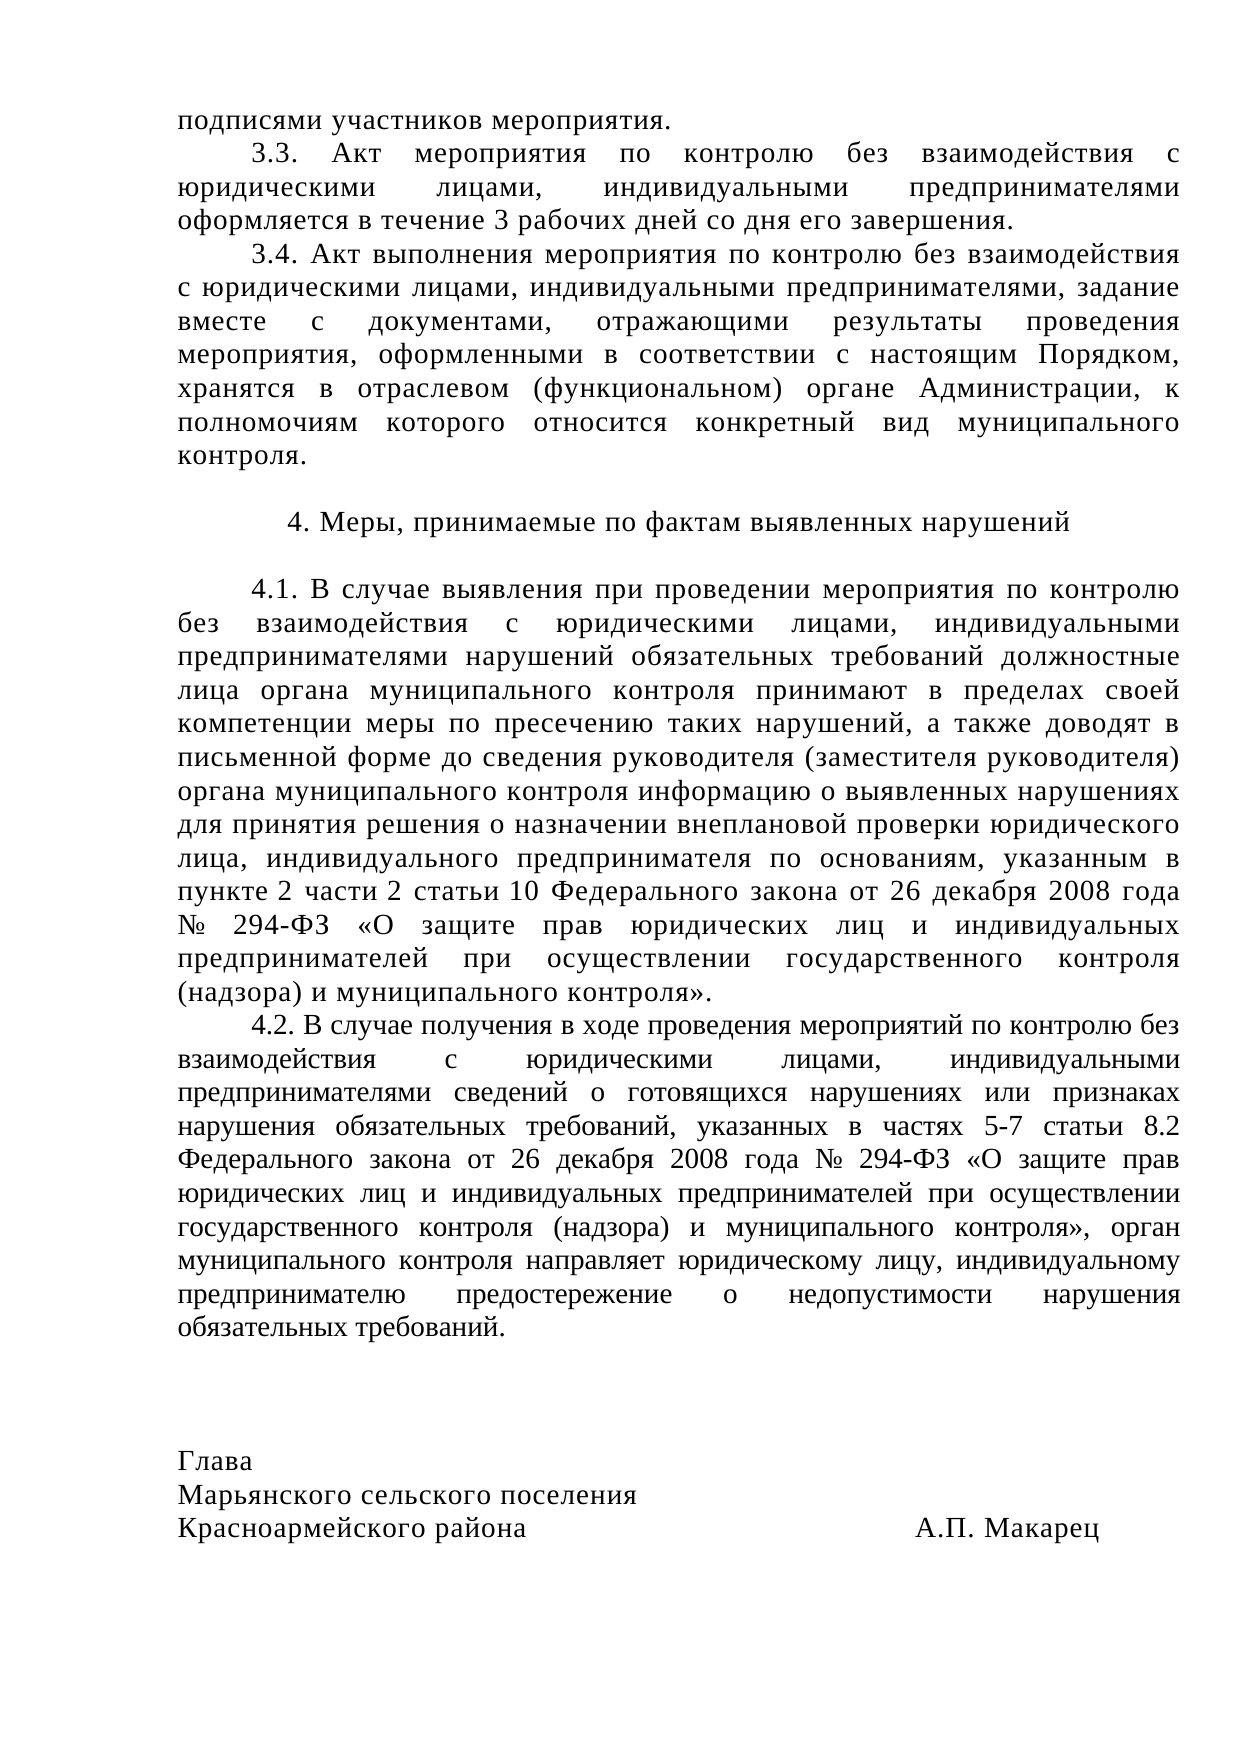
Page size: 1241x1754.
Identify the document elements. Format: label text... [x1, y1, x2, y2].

text Марьянского сельского поселения [177, 1477, 1181, 1511]
text 3.3. Акт мероприятия по контролю без взаимодействия с юридическими лицами, индивидуальными предпринимателями оформляется в течение 3 рабочих дней со дня его завершения. [177, 135, 1181, 236]
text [177, 102, 1181, 135]
text 4.1. В случае выявления при проведении мероприятия по контролю без взаимодействия с юридическими лицами, индивидуальными предпринимателями нарушений обязательных требований должностные лица органа муниципального контроля принимают в пределах своей компетенции меры по пресечению таких нарушений, а также доводят в письменной форме до сведения руководителя (заместителя руководителя) органа муниципального контроля информацию о выявленных нарушениях для принятия решения о назначении внеплановой проверки юридического лица, индивидуального предпринимателя по основаниям, указанным в пункте 2 части 2 статьи 10 Федерального закона от 26 декабря 2008 года № 294-ФЗ «О защите прав юридических лиц и индивидуальных предпринимателей при осуществлении государственного контроля (надзора) и муниципального контроля». [177, 571, 1181, 1007]
text 4. Меры, принимаемые по фактам выявленных нарушений [177, 504, 1181, 538]
text 4.2. В случае получения в ходе проведения мероприятий по контролю без взаимодействия с юридическими лицами, индивидуальными предпринимателями сведений о готовящихся нарушениях или признаках нарушения обязательных требований, указанных в частях 5-7 статьи 8.2 Федерального закона от 26 декабря 2008 года № 294-ФЗ «О защите прав юридических лиц и индивидуальных предпринимателей при осуществлении государственного контроля (надзора) и муниципального контроля», орган муниципального контроля направляет юридическому лицу, индивидуальному предпринимателю предостережение о недопустимости нарушения обязательных требований. [177, 1007, 1181, 1343]
text Красноармейского района А.П. Макарец [177, 1511, 1181, 1544]
text Глава [177, 1443, 1181, 1477]
text 3.4. Акт выполнения мероприятия по контролю без взаимодействия с юридическими лицами, индивидуальными предпринимателями, задание вместе с документами, отражающими результаты проведения мероприятия, оформленными в соответствии с настоящим Порядком, хранятся в отраслевом (функциональном) органе Администрации, к полномочиям которого относится конкретный вид муниципального контроля. [177, 236, 1181, 471]
